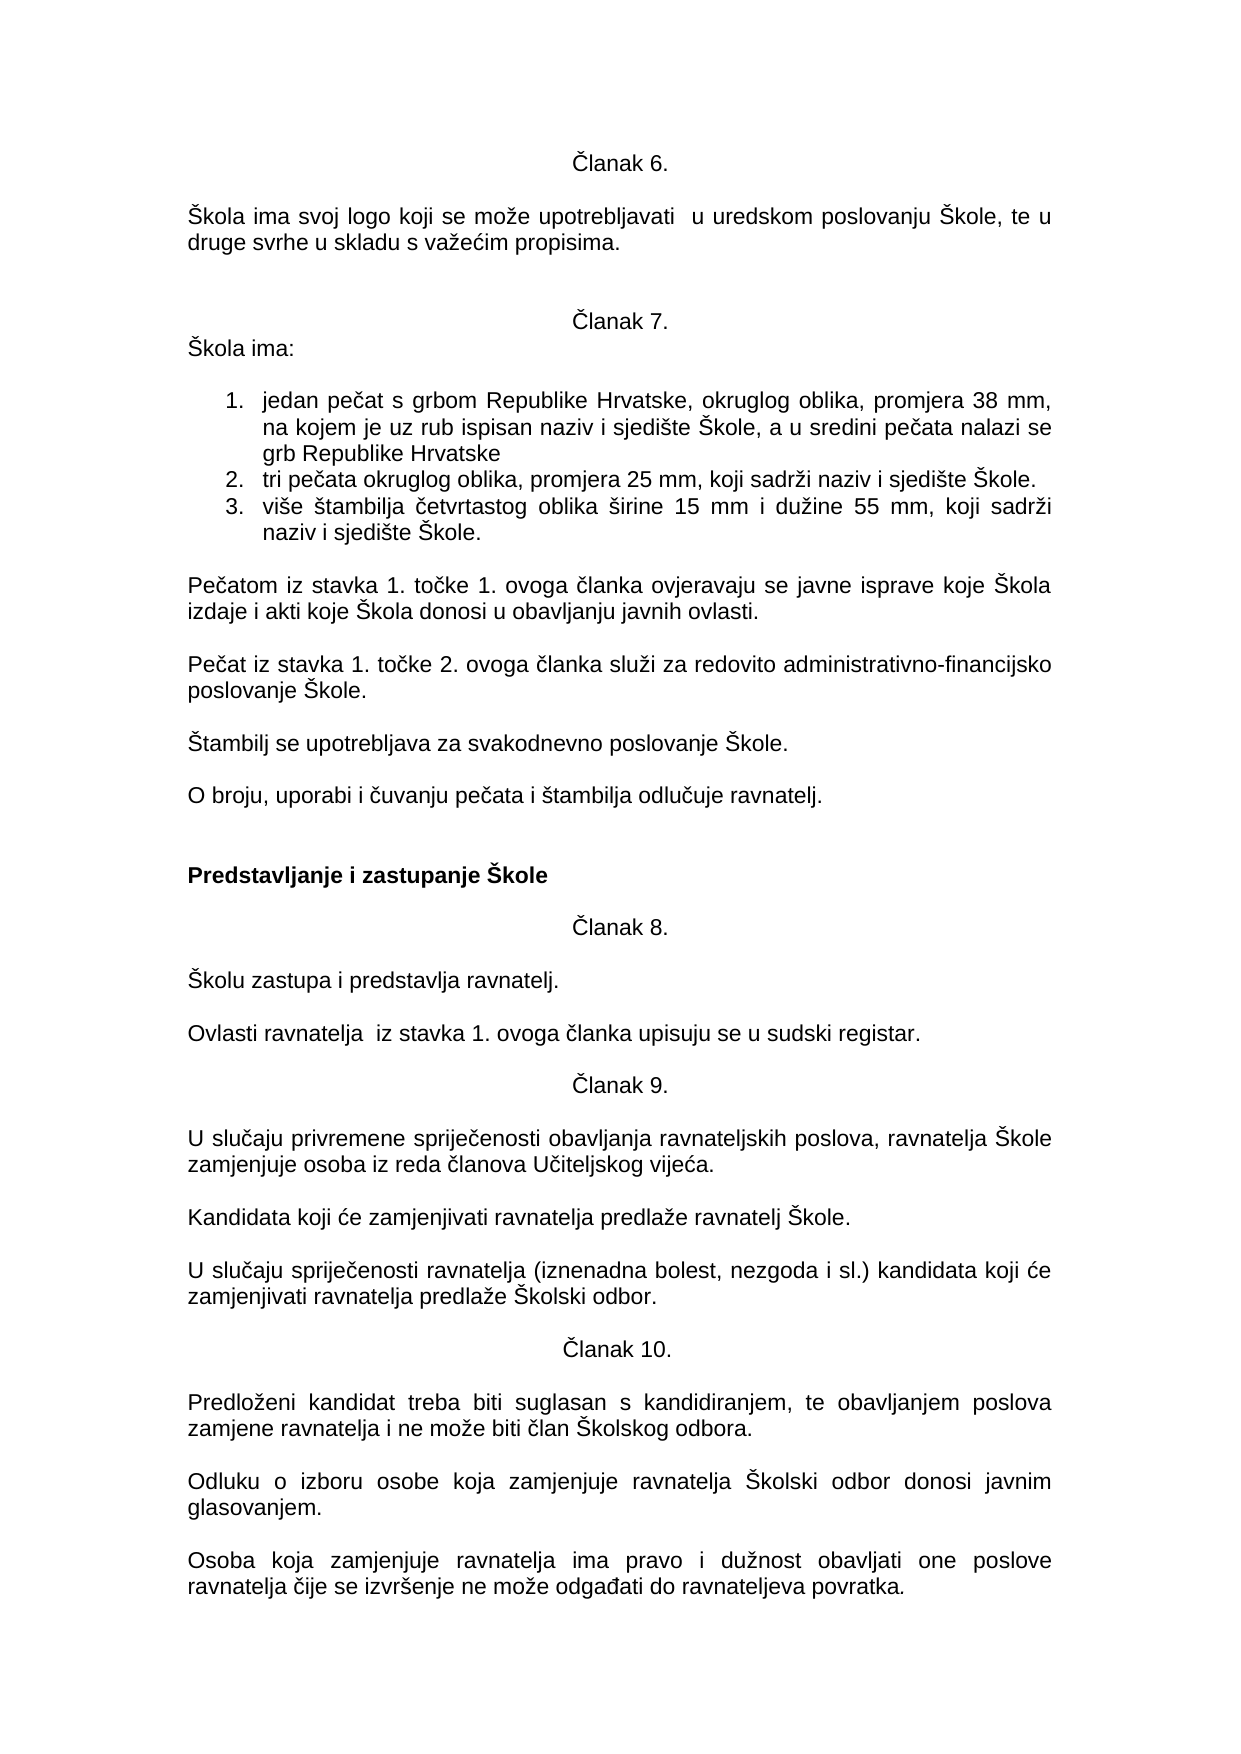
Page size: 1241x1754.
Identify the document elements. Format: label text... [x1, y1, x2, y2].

list jedan pečat s grbom Republike Hrvatske, okruglog oblika, promjera 38 mm, na kojem je uz rub ispisan naziv i sjedište Škole, a u sredini pečata nalazi se grb Republike Hrvatske [225, 387, 1053, 466]
text O broju, uporabi i čuvanju pečata i štambilja odlučuje ravnatelj. [187, 782, 1053, 809]
text Kandidata koji će zamjenjivati ravnatelja predlaže ravnatelj Škole. [187, 1204, 1053, 1231]
list tri pečata okruglog oblika, promjera 25 mm, koji sadrži naziv i sjedište Škole. [225, 466, 1053, 493]
text Pečat iz stavka 1. točke 2. ovoga članka služi za redovito administrativno-financijsko poslovanje Škole. [187, 651, 1053, 703]
text Članak 9. [187, 1072, 1053, 1099]
text Škola ima: [187, 334, 1053, 361]
text U slučaju privremene spriječenosti obavljanja ravnateljskih poslova, ravnatelja Škole zamjenjuje osoba iz reda članova Učiteljskog vijeća. [187, 1125, 1053, 1178]
text Školu zastupa i predstavlja ravnatelj. [187, 967, 1053, 993]
text Članak 7. [187, 308, 1053, 334]
text Štambilj se upotrebljava za svakodnevno poslovanje Škole. [187, 730, 1053, 756]
list više štambilja četvrtastog oblika širine 15 mm i dužine 55 mm, koji sadrži naziv i sjedište Škole. [225, 493, 1053, 545]
text Pečatom iz stavka 1. točke 1. ovoga članka ovjeravaju se javne isprave koje Škola izdaje i akti koje Škola donosi u obavljanju javnih ovlasti. [187, 572, 1053, 624]
text Škola ima svoj logo koji se može upotrebljavati u uredskom poslovanju Škole, te u druge svrhe u skladu s važećim propisima. [187, 203, 1053, 255]
text Osoba koja zamjenjuje ravnatelja ima pravo i dužnost obavljati one poslove ravnatelja čije se izvršenje ne može odgađati do ravnateljeva povratka. [187, 1547, 1053, 1599]
text Članak 6. [187, 150, 1053, 176]
text Ovlasti ravnatelja iz stavka 1. ovoga članka upisuju se u sudski registar. [187, 1020, 1053, 1046]
text Članak 8. [187, 914, 1053, 941]
text U slučaju spriječenosti ravnatelja (iznenadna bolest, nezgoda i sl.) kandidata koji će zamjenjivati ravnatelja predlaže Školski odbor. [187, 1257, 1053, 1309]
text Članak 10. [187, 1336, 1053, 1362]
text Predstavljanje i zastupanje Škole [187, 862, 1053, 888]
text Odluku o izboru osobe koja zamjenjuje ravnatelja Školski odbor donosi javnim glasovanjem. [187, 1468, 1053, 1520]
text Predloženi kandidat treba biti suglasan s kandidiranjem, te obavljanjem poslova zamjene ravnatelja i ne može biti član Školskog odbora. [187, 1389, 1053, 1441]
